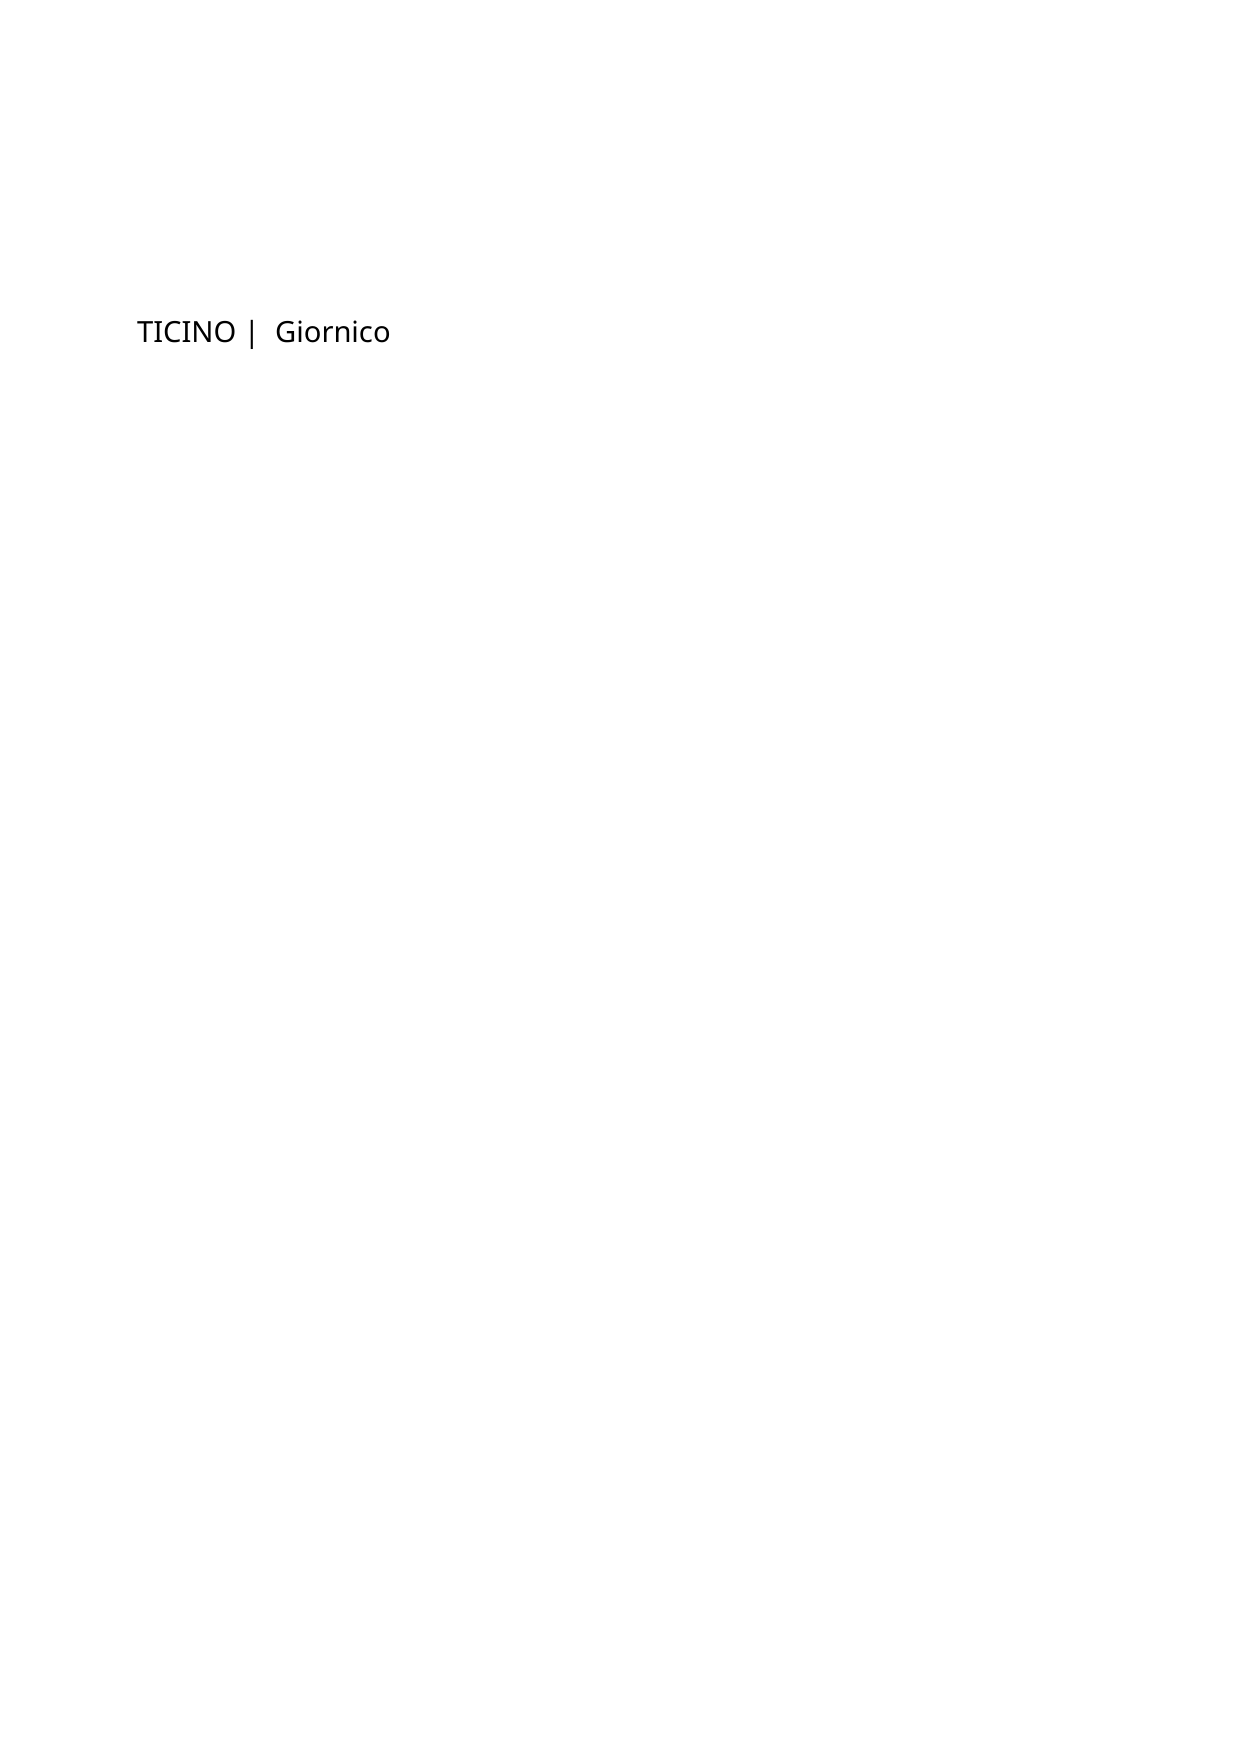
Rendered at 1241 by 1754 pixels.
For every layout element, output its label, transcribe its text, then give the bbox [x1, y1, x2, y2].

text TICINO | Giornico [137, 311, 1122, 351]
